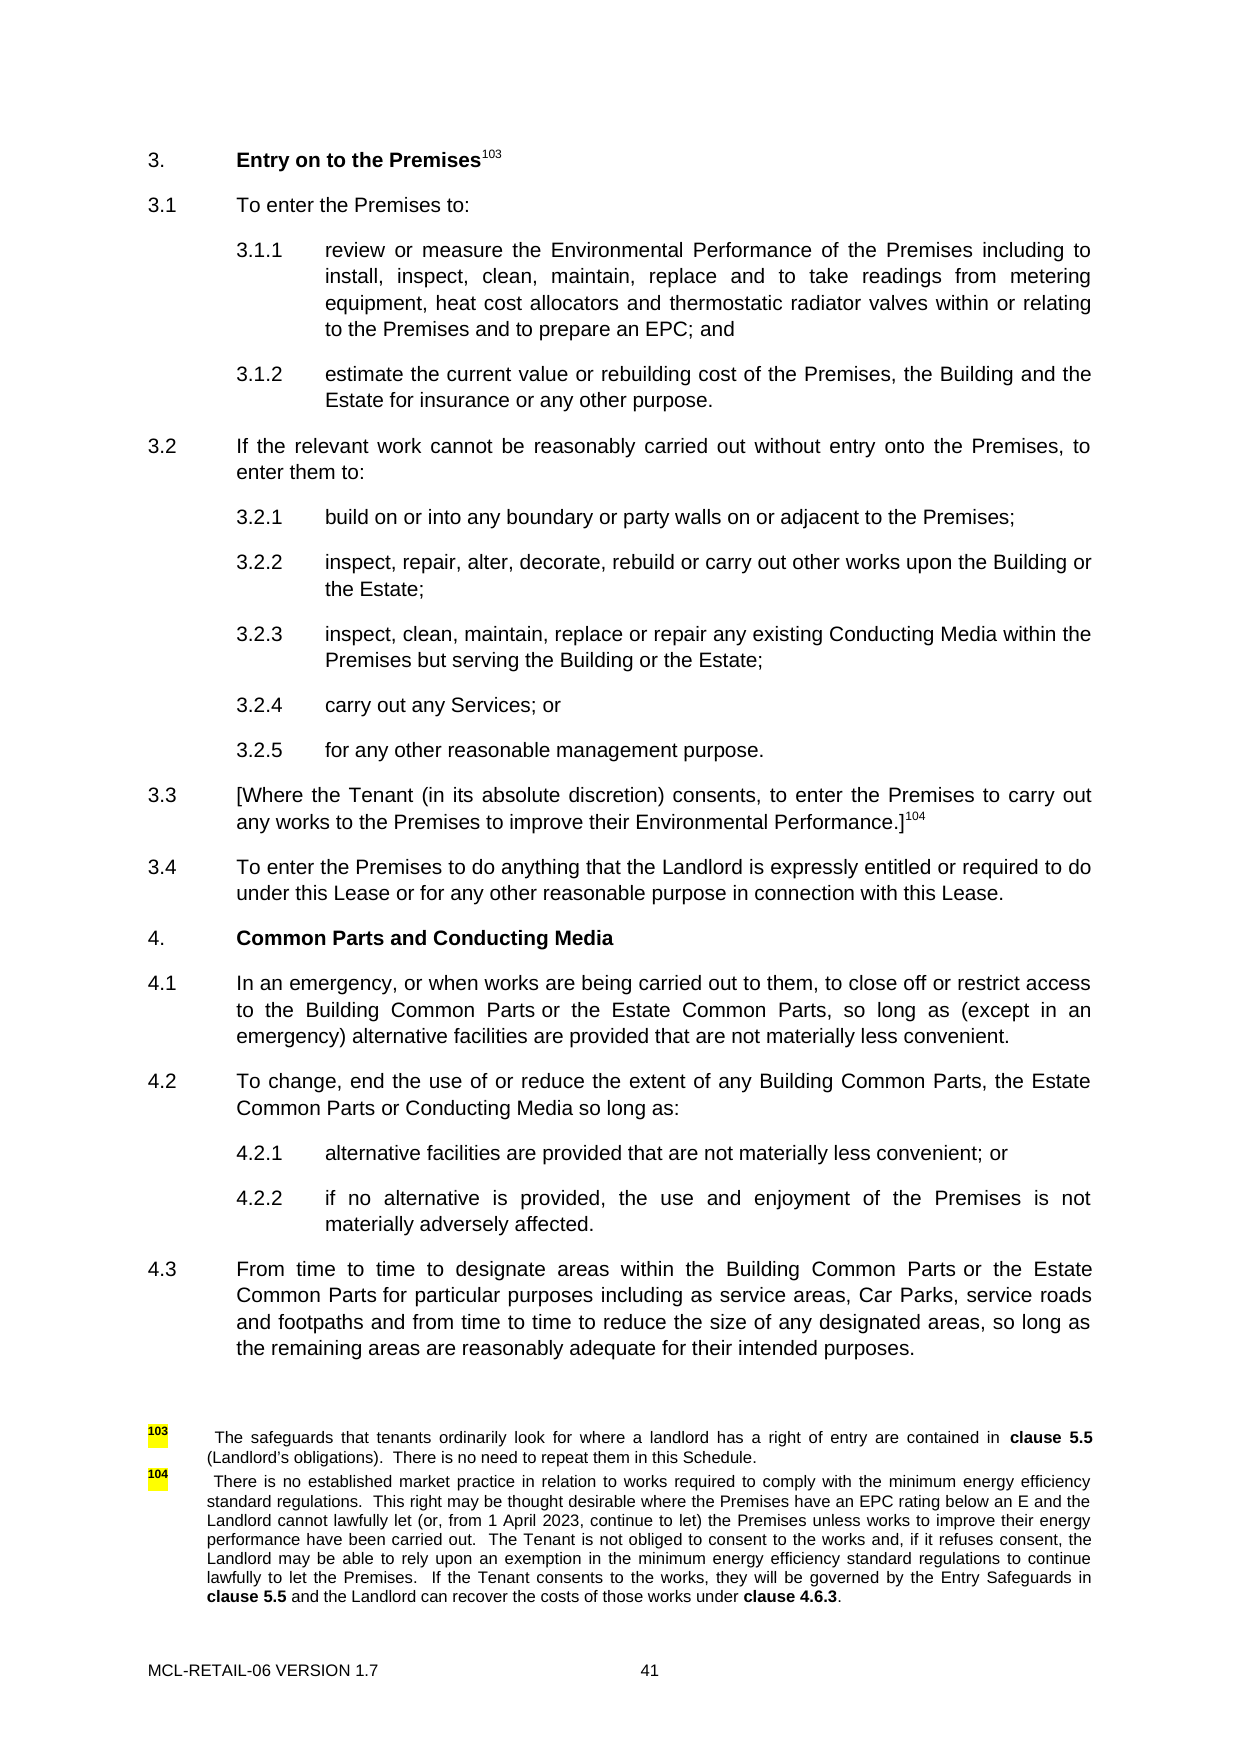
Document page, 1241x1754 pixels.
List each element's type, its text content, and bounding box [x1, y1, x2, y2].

text build on or into any boundary or party walls on or adjacent to the Premises; [236, 505, 1093, 529]
text carry out any Services; or [236, 693, 1093, 717]
text alternative facilities are provided that are not materially less convenient; or [236, 1140, 1093, 1164]
text From time to time to designate areas within the Building Common Parts or the Estate Common Parts for particular purposes including as service areas, Car Parks, service roads and footpaths and from time to time to reduce the size of any designated areas, so long as the remaining areas are reasonably adequate for their intended purposes. [148, 1257, 1093, 1360]
text inspect, repair, alter, decorate, rebuild or carry out other works upon the Building or the Estate; [236, 550, 1093, 600]
text for any other reasonable management purpose. [236, 738, 1093, 762]
text [Where the Tenant (in its absolute discretion) consents, to enter the Premises to carry out any works to the Premises to improve their Environmental Performance.] [148, 783, 1093, 833]
text If the relevant work cannot be reasonably carried out without entry onto the Premises, to enter them to: [148, 433, 1093, 484]
text Common Parts and Conducting Media [148, 926, 1093, 950]
text inspect, clean, maintain, replace or repair any existing Conducting Media within the Premises but serving the Building or the Estate; [236, 621, 1093, 672]
text estimate the current value or rebuilding cost of the Premises, the Building and the Estate for insurance or any other purpose. [236, 362, 1093, 412]
text review or measure the Environmental Performance of the Premises including to install, inspect, clean, maintain, replace and to take readings from metering equipment, heat cost allocators and thermostatic radiator valves within or relating to the Premises and to prepare an EPC; and [236, 238, 1093, 341]
text if no alternative is provided, the use and enjoyment of the Premises is not materially adversely affected. [236, 1186, 1093, 1236]
text To enter the Premises to do anything that the Landlord is expressly entitled or required to do under this Lease or for any other reasonable purpose in connection with this Lease. [148, 854, 1093, 905]
text To change, end the use of or reduce the extent of any Building Common Parts, the Estate Common Parts or Conducting Media so long as: [148, 1069, 1093, 1119]
text In an emergency, or when works are being carried out to them, to close off or restrict access to the Building Common Parts or the Estate Common Parts, so long as (except in an emergency) alternative facilities are provided that are not materially less convenient. [148, 971, 1093, 1048]
text To enter the Premises to: [148, 193, 1093, 217]
text Entry on to the Premises [148, 148, 1093, 172]
